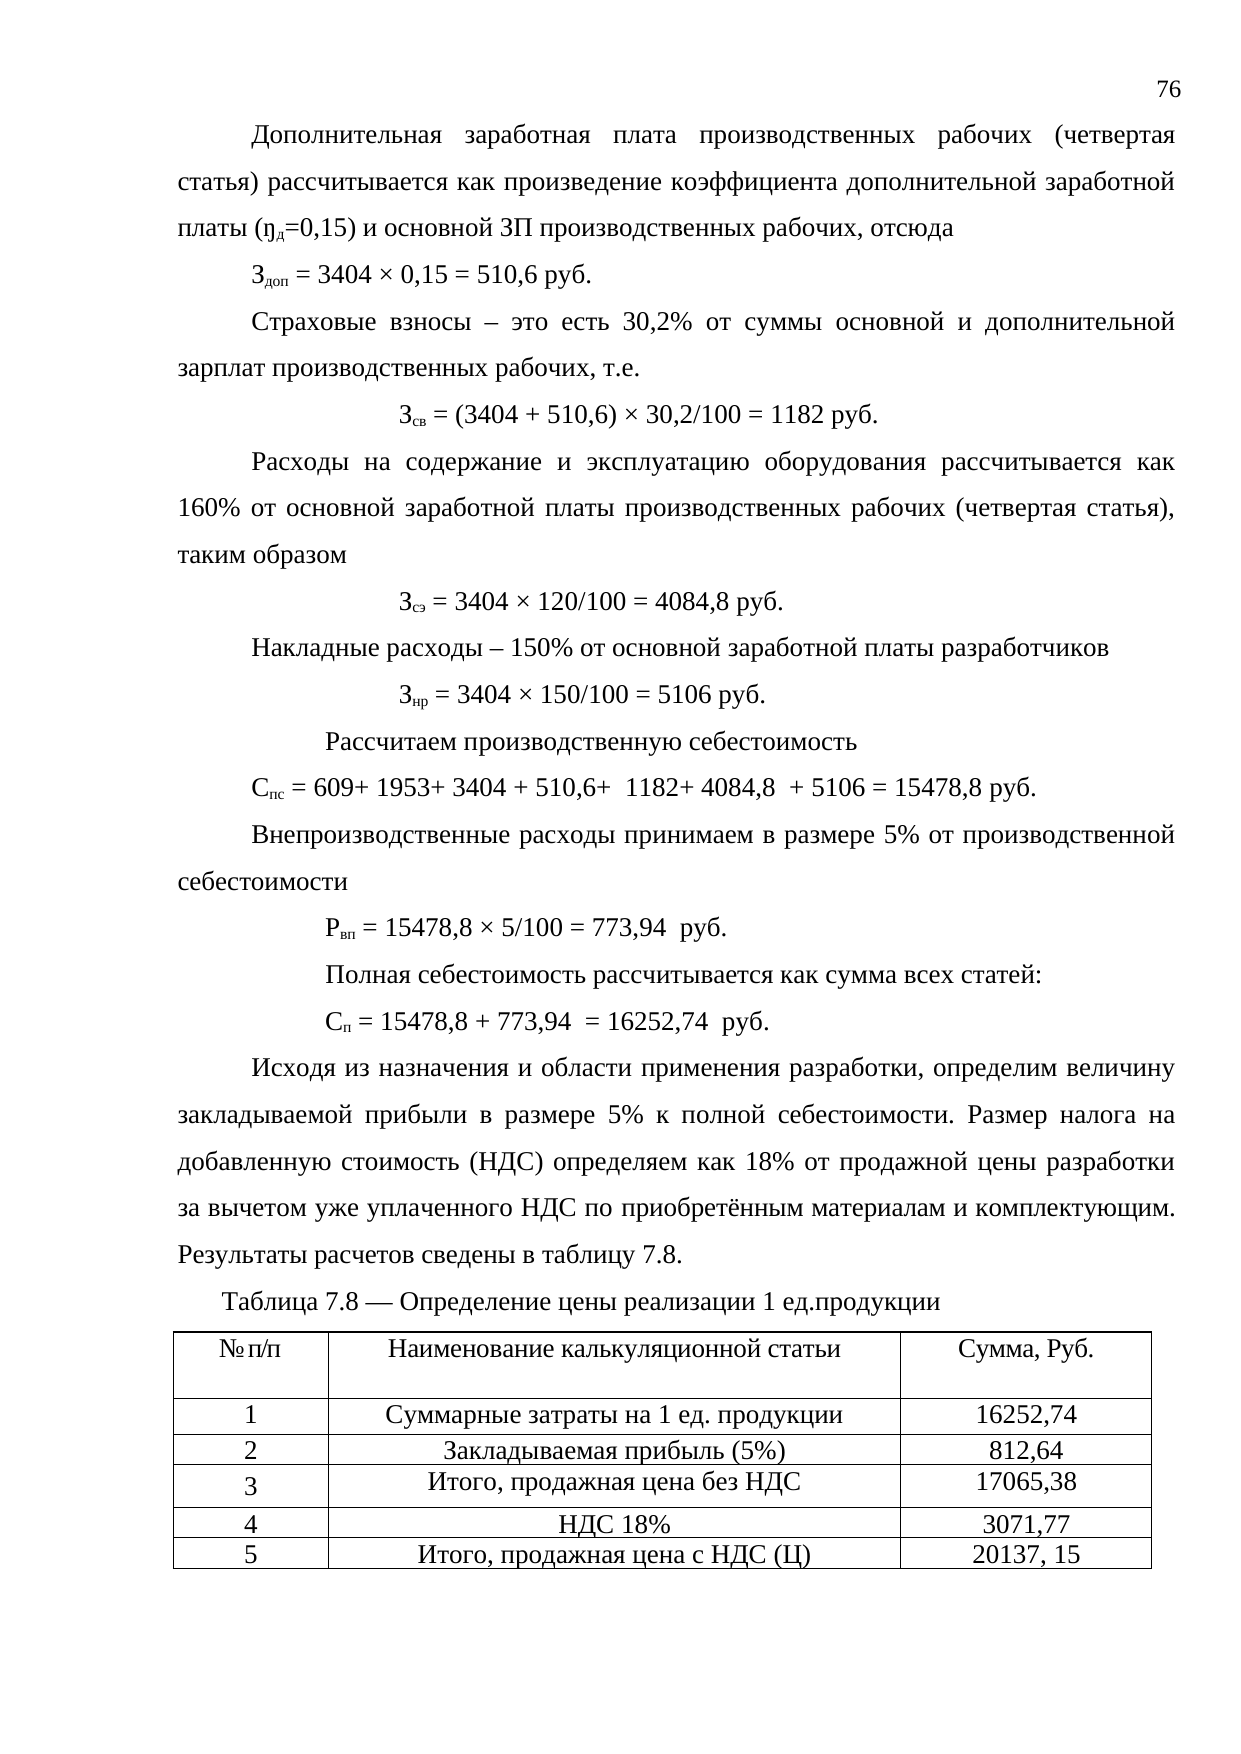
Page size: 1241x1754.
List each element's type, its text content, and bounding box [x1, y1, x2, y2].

table_header Сумма, Руб. [901, 1333, 1151, 1397]
text Здоп = 3404 × 0,15 = 510,6 руб. [177, 258, 1176, 289]
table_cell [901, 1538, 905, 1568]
table_header Наименование калькуляционной статьи [329, 1333, 900, 1397]
text Знр = 3404 × 150/100 = 5106 руб. [177, 678, 1176, 709]
text Спс = 609+ 1953+ 3404 + 510,6+ 1182+ 4084,8 + 5106 = 15478,8 руб. [177, 771, 1176, 803]
text Рассчитаем производственную себестоимость [177, 725, 1176, 756]
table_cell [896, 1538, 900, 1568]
text Таблица 7.8 — Определение цены реализации 1 ед.продукции [221, 1285, 1176, 1316]
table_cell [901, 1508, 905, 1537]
table_cell Суммарные затраты на 1 ед. продукции [329, 1399, 900, 1433]
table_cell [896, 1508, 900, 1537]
text Сп = 15478,8 + 773,94 = 16252,74 руб. [177, 1005, 1176, 1036]
text Рвп = 15478,8 × 5/100 = 773,94 руб. [177, 911, 1176, 943]
text Зсэ = 3404 × 120/100 = 4084,8 руб. [177, 585, 1176, 616]
text Внепроизводственные расходы принимаем в размере 5% от производственной себестоимости [177, 818, 1176, 896]
text Дополнительная заработная плата производственных рабочих (четвертая статья) рассчитывается как произведение коэффициента дополнительной заработной платы (ŋд=0,15) и основной ЗП производственных рабочих, отсюда [177, 118, 1176, 243]
text Накладные расходы – 150% от основной заработной платы разработчиков [177, 631, 1176, 663]
text Зсв = (3404 + 510,6) × 30,2/100 = 1182 руб. [177, 398, 1176, 429]
table_cell Итого, продажная цена без НДС [329, 1465, 900, 1507]
table_cell 16252,74 [901, 1399, 1151, 1433]
text Расходы на содержание и эксплуатацию оборудования рассчитывается как 160% от основной заработной платы производственных рабочих (четвертая статья), таким образом [177, 445, 1176, 569]
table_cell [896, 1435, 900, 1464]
table_cell 3 [174, 1465, 328, 1507]
text Исходя из назначения и области применения разработки, определим величину закладываемой прибыли в размере 5% к полной себестоимости. Размер налога на добавленную стоимость (НДС) определяем как 18% от продажной цены разработки за вычетом уже уплаченного НДС по приобретённым материалам и комплектующим. Результаты расчетов сведены в таблицу 7.8. [177, 1051, 1176, 1269]
table_cell 17065,38 [901, 1465, 1151, 1507]
text Страховые взносы – это есть 30,2% от суммы основной и дополнительной зарплат производственных рабочих, т.е. [177, 305, 1176, 383]
table_header № п/п [174, 1333, 328, 1397]
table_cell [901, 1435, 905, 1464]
table_cell 1 [174, 1399, 328, 1433]
text Полная себестоимость рассчитывается как сумма всех статей: [177, 958, 1176, 989]
